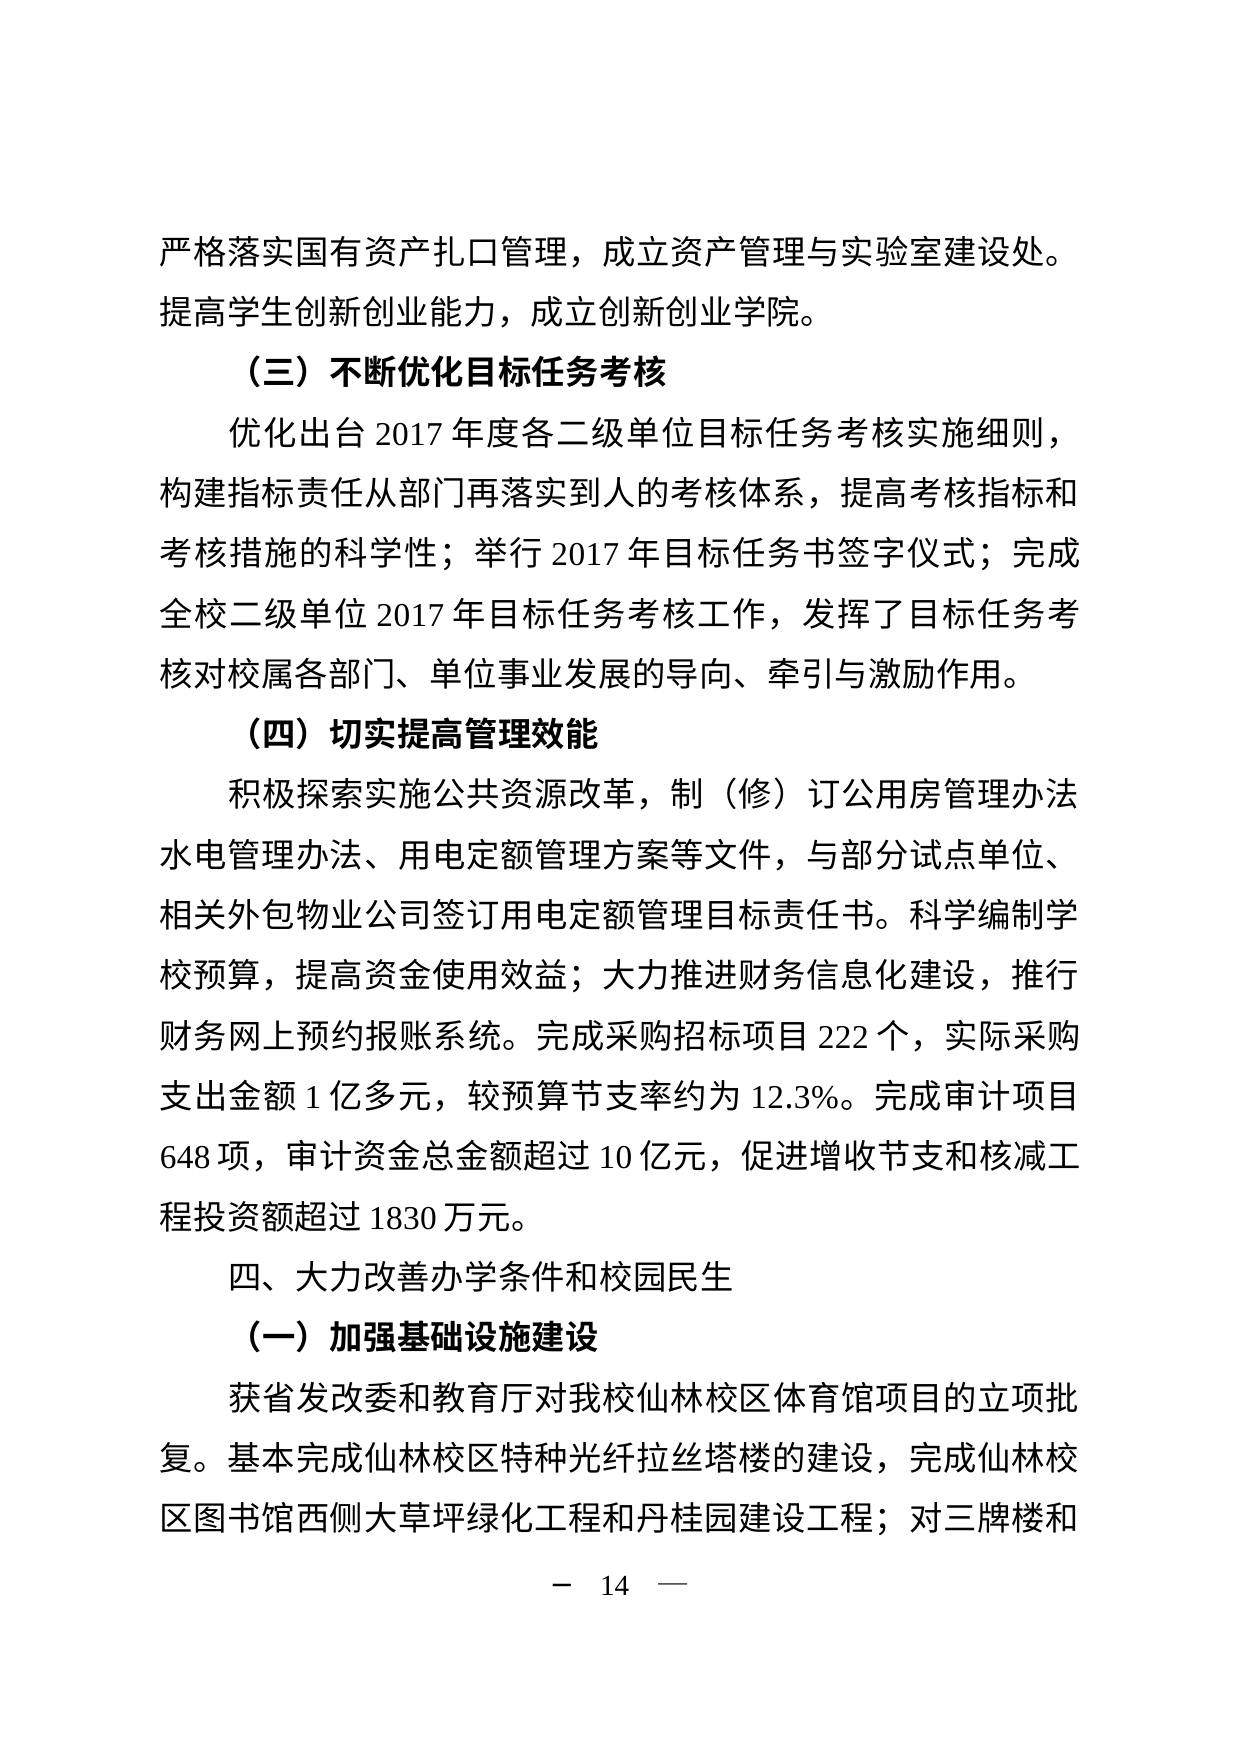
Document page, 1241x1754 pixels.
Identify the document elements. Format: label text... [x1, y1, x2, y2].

text （三）不断优化目标任务考核 [159, 340, 1081, 400]
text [159, 1365, 1081, 1546]
text 四、大力改善办学条件和校园民生 [159, 1245, 1081, 1305]
text （一）加强基础设施建设 [159, 1305, 1081, 1365]
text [159, 219, 1081, 340]
text 优化出台2017年度各二级单位目标任务考核实施细则，构建指标责任从部门再落实到人的考核体系，提高考核指标和考核措施的科学性；举行2017年目标任务书签字仪式；完成全校二级单位2017年目标任务考核工作，发挥了目标任务考核对校属各部门、单位事业发展的导向、牵引与激励作用。 [159, 400, 1081, 702]
text 积极探索实施公共资源改革，制（修）订公用房管理办法、水电管理办法、用电定额管理方案等文件，与部分试点单位、相关外包物业公司签订用电定额管理目标责任书。科学编制学校预算，提高资金使用效益；大力推进财务信息化建设，推行财务网上预约报账系统。完成采购招标项目222个，实际采购支出金额1亿多元，较预算节支率约为12.3%。完成审计项目648项，审计资金总金额超过10亿元，促进增收节支和核减工程投资额超过1830万元。 [159, 762, 1081, 1245]
text （四）切实提高管理效能 [159, 702, 1081, 762]
